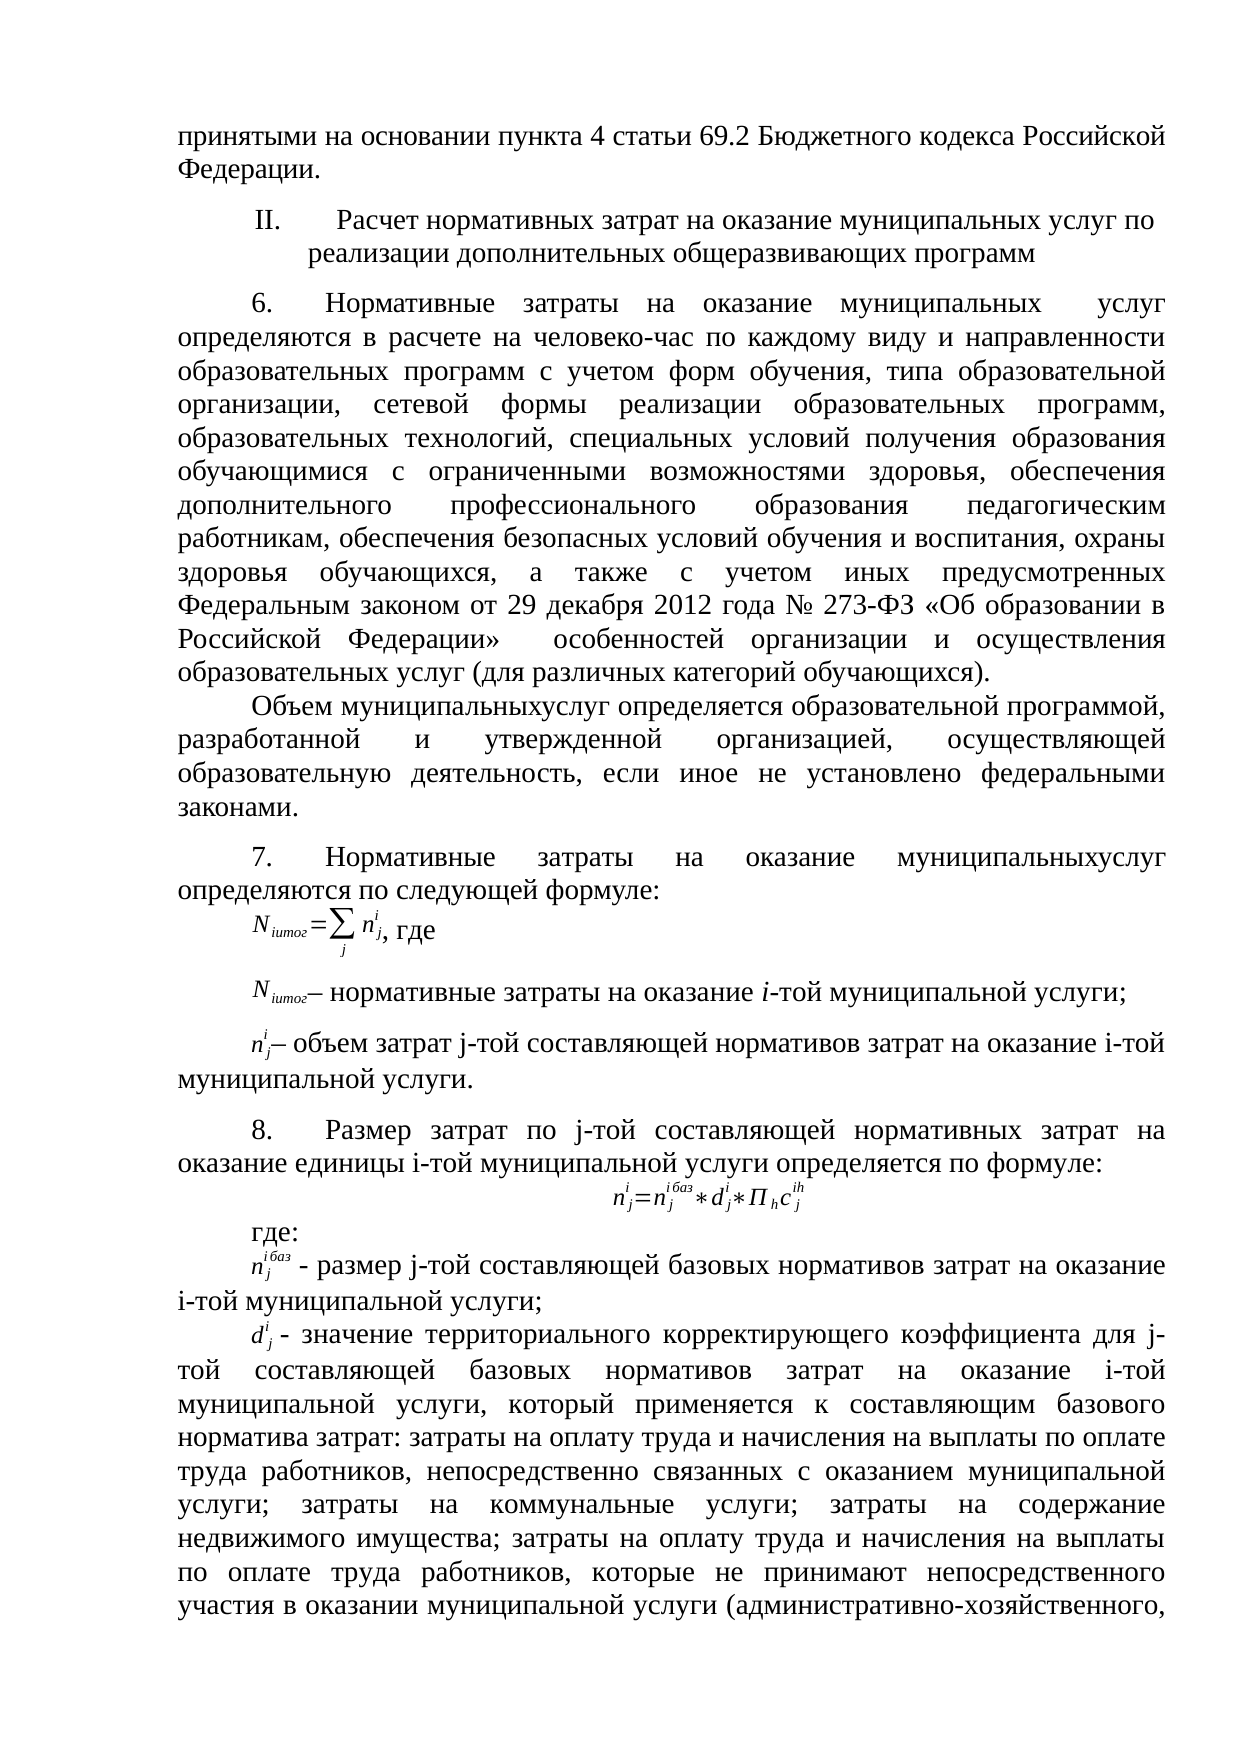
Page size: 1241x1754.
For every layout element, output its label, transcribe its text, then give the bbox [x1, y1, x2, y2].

list Расчет нормативных затрат на оказание муниципальных услуг по реализации дополнительных общеразвивающих программ [177, 202, 1166, 269]
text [177, 1317, 1166, 1621]
text Объем муниципальныхуслуг определяется образовательной программой, разработанной и утвержденной организацией, осуществляющей образовательную деятельность, если иное не установлено федеральными законами. [177, 688, 1166, 822]
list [177, 118, 1166, 185]
list Нормативные затраты на оказание муниципальныхуслуг определяются по следующей формуле: [177, 839, 1166, 906]
text – объем затрат j-той составляющей нормативов затрат на оказание i-той муниципальной услуги. [177, 1025, 1166, 1095]
list Размер затрат по j-той составляющей нормативных затрат на оказание единицы i-той муниципальной услуги определяется по формуле: [177, 1112, 1166, 1179]
text , где [177, 906, 1166, 957]
text где: [177, 1214, 1166, 1247]
text – нормативные затраты на оказание i-той муниципальной услуги; [177, 974, 1166, 1008]
list Нормативные затраты на оказание муниципальных услуг определяются в расчете на человеко-час по каждому виду и направленности образовательных программ с учетом форм обучения, типа образовательной организации, сетевой формы реализации образовательных программ, образовательных технологий, специальных условий получения образования обучающимися с ограниченными возможностями здоровья, обеспечения дополнительного профессионального образования педагогическим работникам, обеспечения безопасных условий обучения и воспитания, охраны здоровья обучающихся, а также с учетом иных предусмотренных Федеральным законом от 29 декабря 2012 года № 273-ФЗ «Об образовании в Российской Федерации» особенностей организации и осуществления образовательных услуг (для различных категорий обучающихся). [177, 286, 1166, 688]
text - размер j-той составляющей базовых нормативов затрат на оказание i-той муниципальной услуги; [177, 1247, 1166, 1317]
